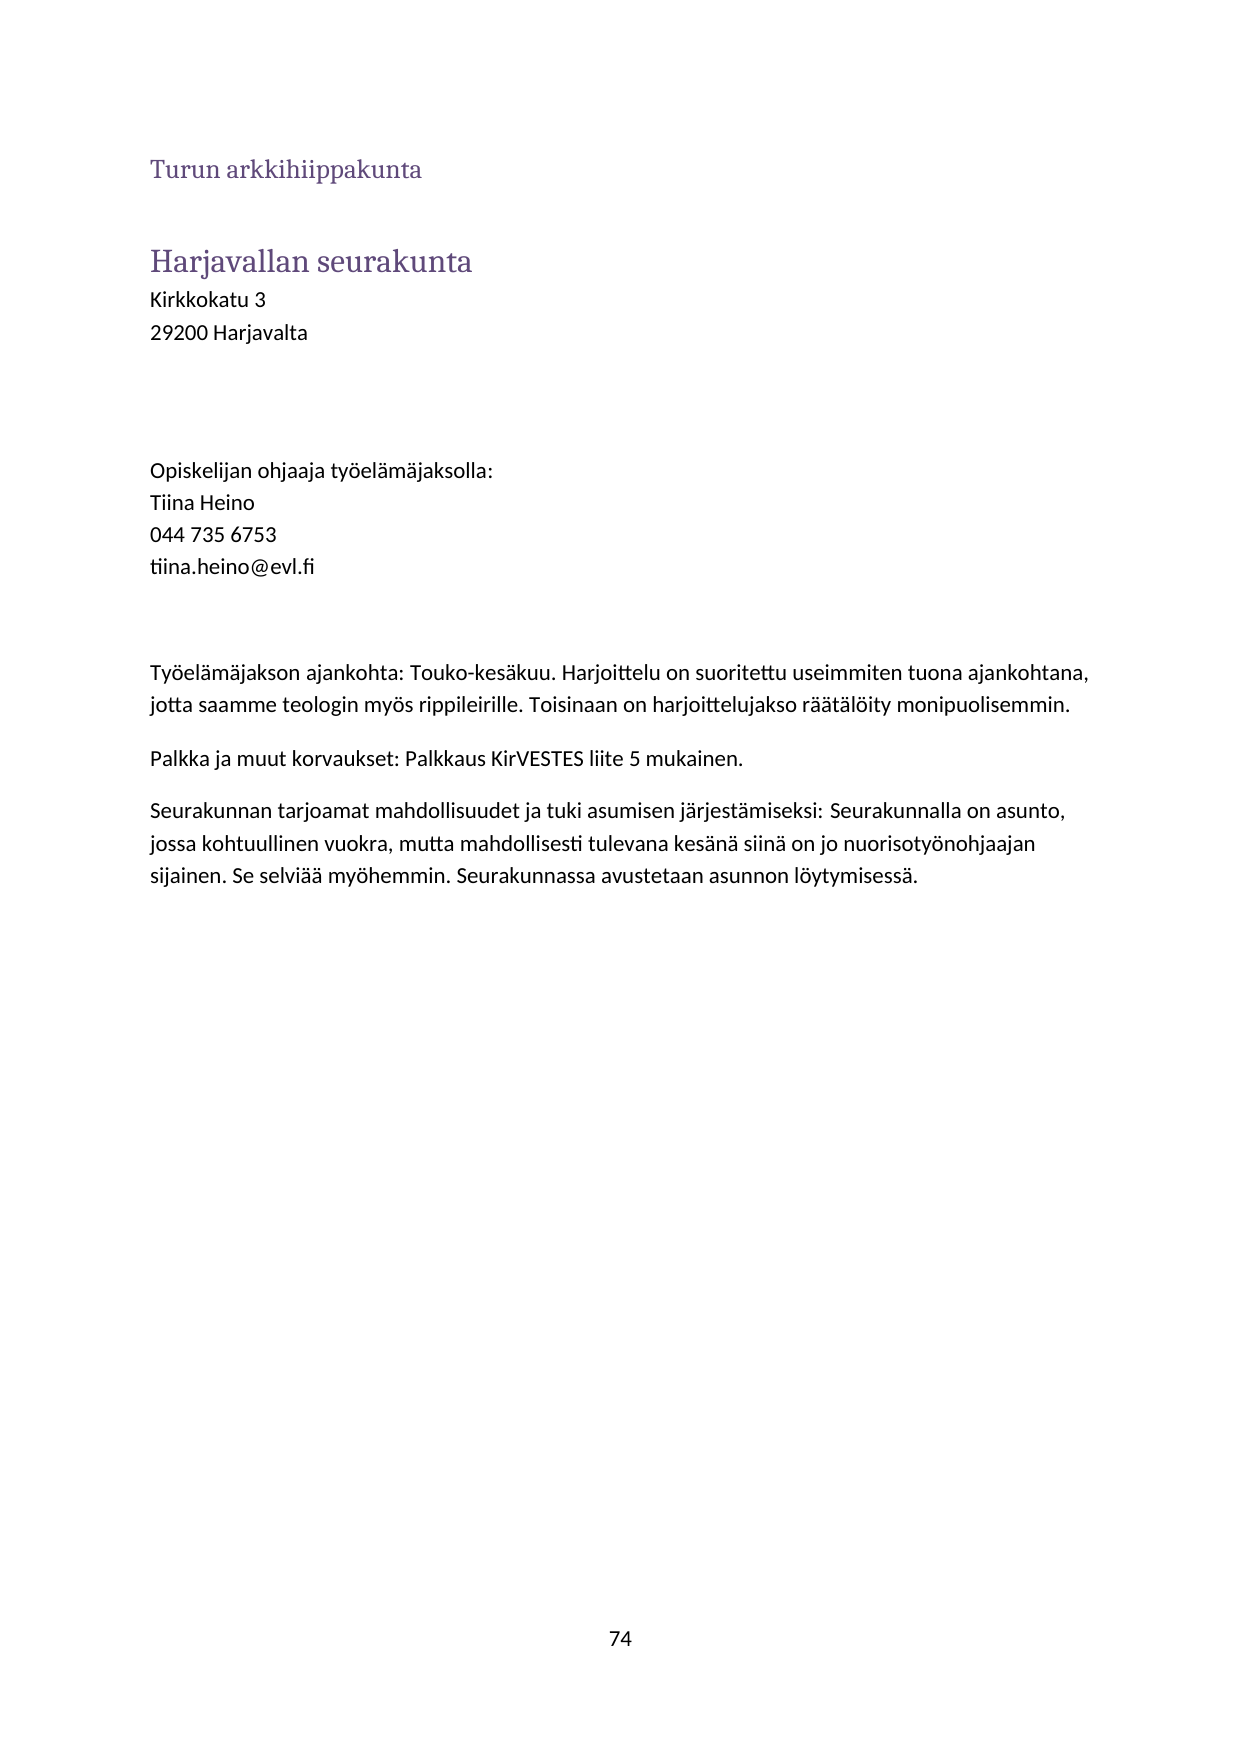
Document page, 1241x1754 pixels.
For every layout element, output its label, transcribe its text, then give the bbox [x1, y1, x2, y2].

text Palkka ja muut korvaukset: Palkkaus KirVESTES liite 5 mukainen. [150, 744, 1090, 772]
text Työelämäjakson ajankohta: Touko-kesäkuu. Harjoittelu on suoritettu useimmiten tuona ajankohtana, jotta saamme teologin myös rippileirille. Toisinaan on harjoittelujakso räätälöity monipuolisemmin. [150, 658, 1090, 719]
text Opiskelijan ohjaaja työelämäjaksolla: Tiina Heino 044 735 6753 tiina.heino@evl.fi [150, 456, 1090, 580]
text Seurakunnan tarjoamat mahdollisuudet ja tuki asumisen järjestämiseksi: Seurakunnalla on asunto, jossa kohtuullinen vuokra, mutta mahdollisesti tulevana kesänä siinä on jo nuorisotyönohjaajan sijainen. Se selviää myöhemmin. Seurakunnassa avustetaan asunnon löytymisessä. [150, 797, 1090, 889]
text Harjavallan seurakunta Kirkkokatu 3 29200 Harjavalta [150, 243, 1090, 378]
subtitle Turun arkkihiippakunta [150, 154, 1090, 185]
